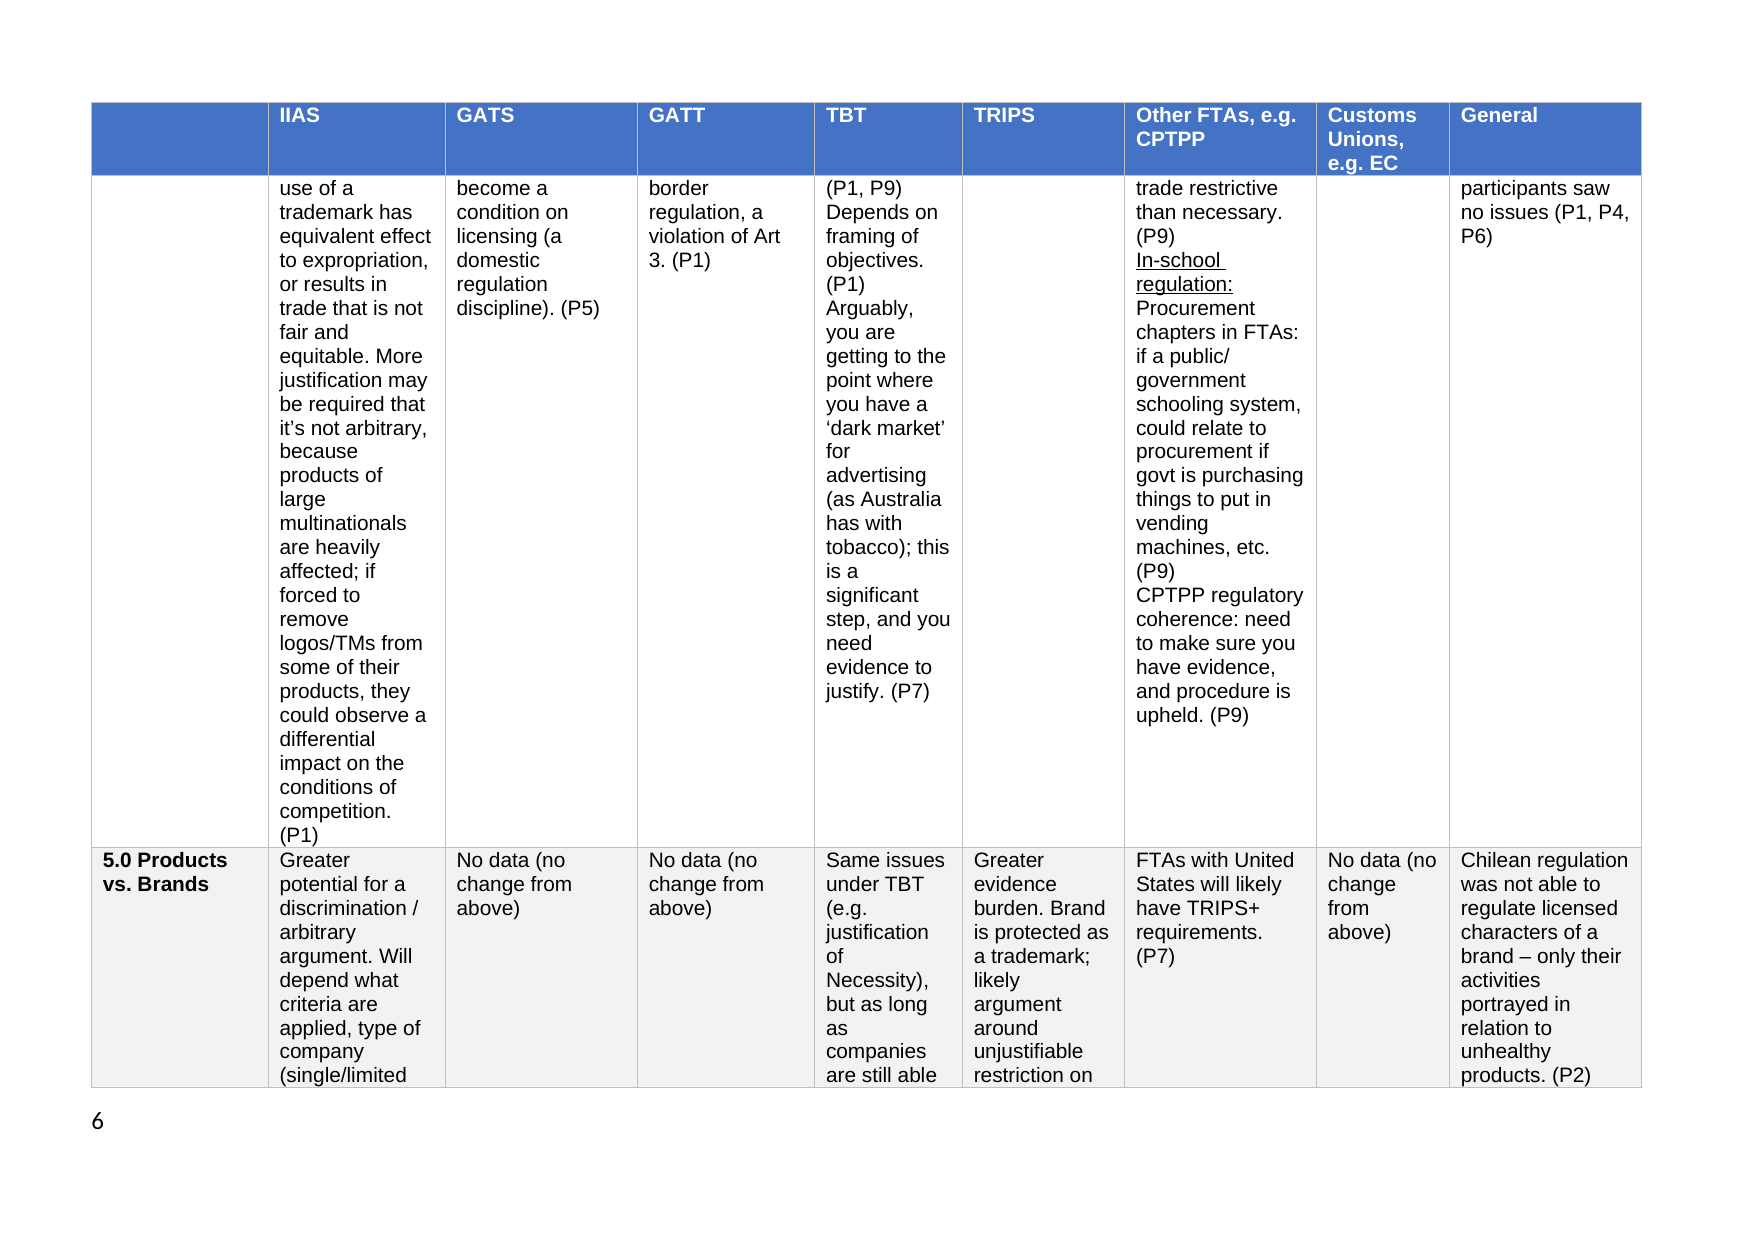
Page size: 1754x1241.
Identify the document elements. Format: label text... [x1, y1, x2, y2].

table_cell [1317, 176, 1449, 847]
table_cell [1450, 848, 1641, 1087]
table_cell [1125, 176, 1316, 847]
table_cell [446, 176, 637, 847]
table_header TRIPS [963, 103, 1124, 175]
table_header IIAS [269, 103, 445, 175]
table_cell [269, 848, 445, 1087]
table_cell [815, 176, 962, 847]
table_header Other FTAs, e.g. CPTPP [1125, 103, 1316, 175]
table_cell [92, 176, 268, 847]
table_header TBT [815, 103, 962, 175]
table_cell No data (no change from above) [1317, 848, 1449, 1087]
table_header General [1450, 103, 1641, 175]
table_cell 5.0 Products vs. Brands [92, 848, 268, 1087]
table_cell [638, 176, 814, 847]
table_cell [269, 176, 445, 847]
table_cell No data (no change from above) [638, 848, 814, 1087]
table_header Customs Unions, e.g. EC [1317, 103, 1449, 175]
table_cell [1125, 848, 1316, 1087]
table_header [92, 103, 268, 175]
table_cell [963, 176, 1124, 847]
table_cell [1450, 176, 1641, 847]
table_cell No data (no change from above) [446, 848, 637, 1087]
table_header GATT [638, 103, 814, 175]
table_header GATS [446, 103, 637, 175]
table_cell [815, 848, 962, 1087]
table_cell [963, 848, 1124, 1087]
